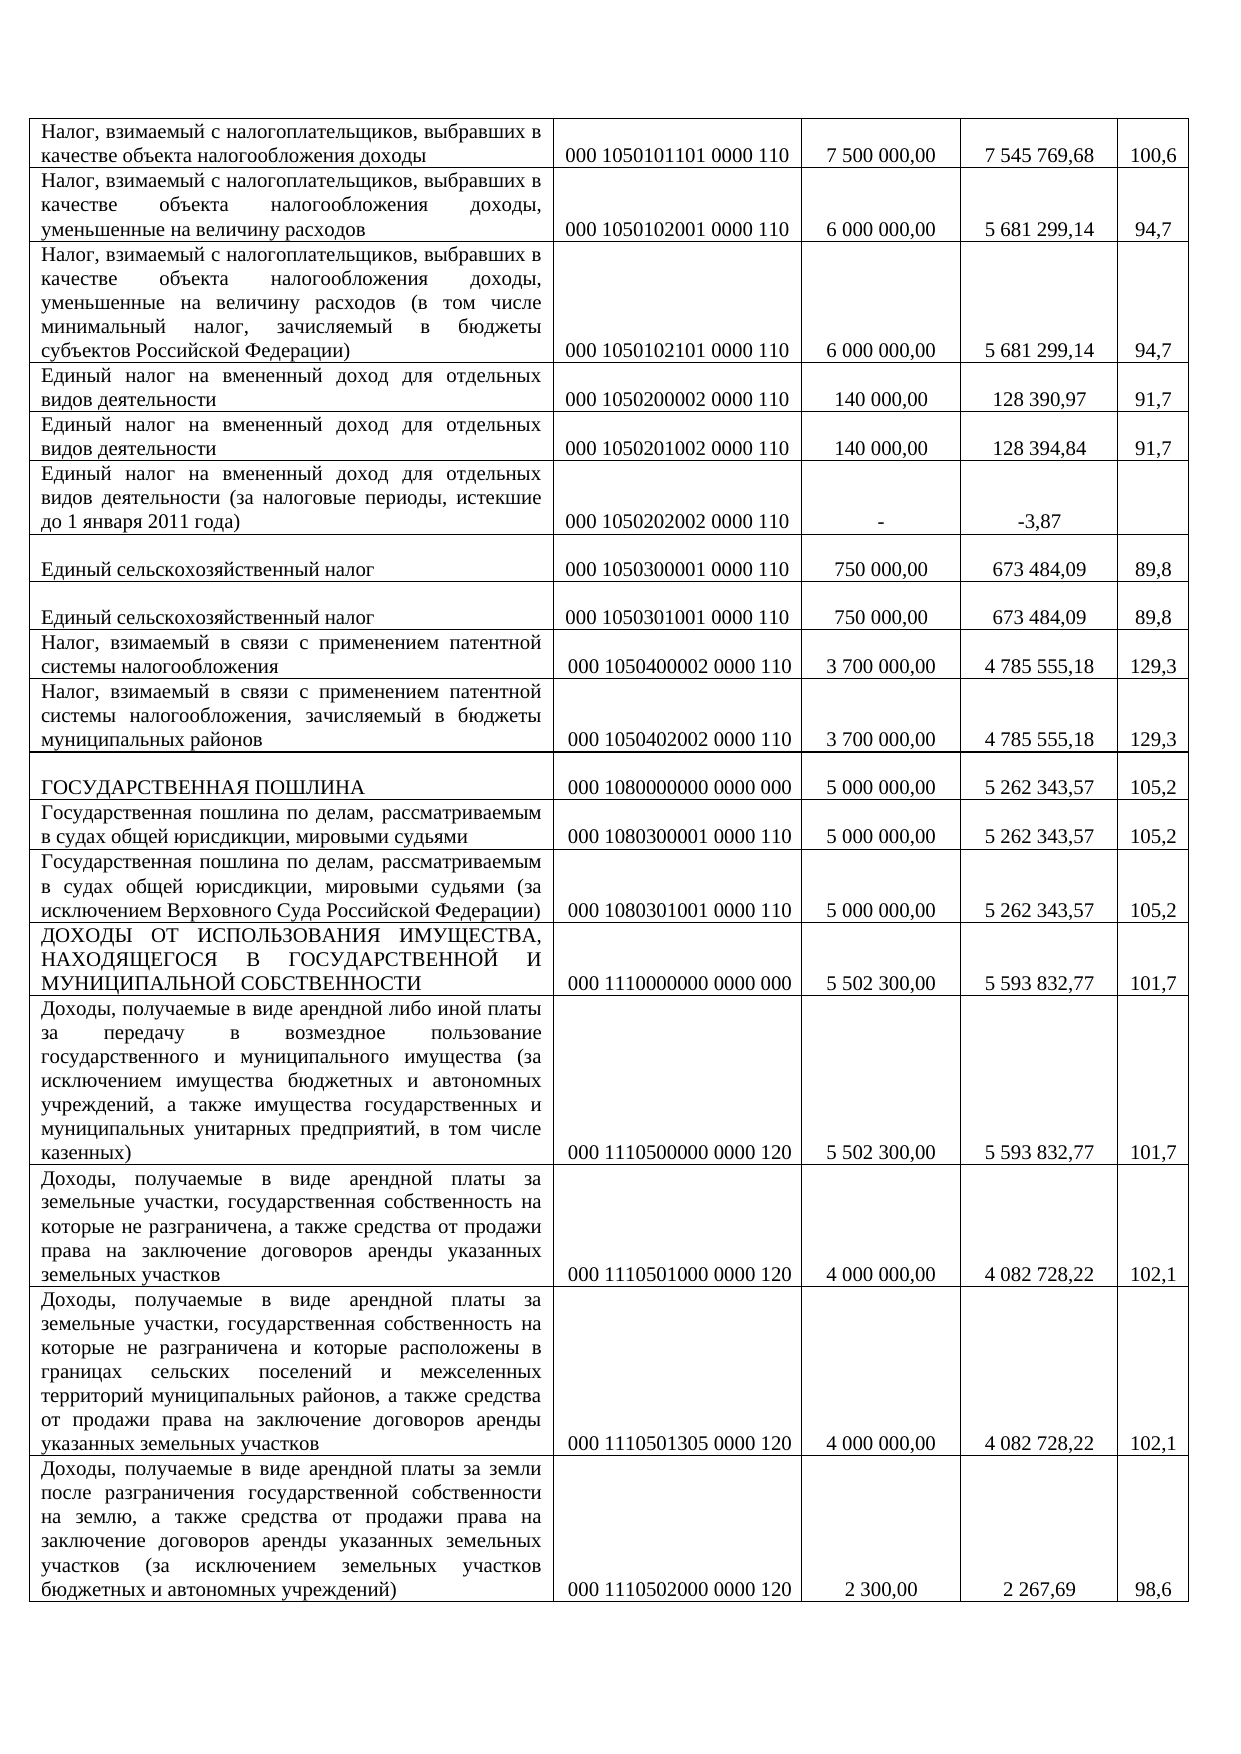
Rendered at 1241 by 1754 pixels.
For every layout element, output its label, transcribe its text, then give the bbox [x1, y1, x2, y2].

table_cell 91,7 [1118, 412, 1188, 460]
table_cell 7 545 769,68 [961, 119, 1117, 167]
table_cell 140 000,00 [802, 363, 960, 411]
table_cell 000 1050400002 0000 110 [554, 630, 801, 678]
table_cell 673 484,09 [961, 535, 1117, 581]
table_cell 91,7 [1118, 363, 1188, 411]
table_cell 000 1050202002 0000 110 [554, 461, 801, 533]
table_cell 5 681 299,14 [961, 242, 1117, 362]
table_cell 000 1050201002 0000 110 [554, 412, 801, 460]
table_cell Налог, взимаемый в связи с применением патентной системы налогообложения [30, 630, 553, 678]
table_cell 5 502 300,00 [802, 996, 960, 1164]
table_cell Налог, взимаемый с налогоплательщиков, выбравших в качестве объекта налогообложения доходы, уменьшенные на величину расходов [30, 168, 553, 241]
table_cell 2 300,00 [802, 1456, 960, 1601]
table_cell 89,8 [1118, 582, 1188, 629]
table_cell 102,1 [1118, 1165, 1188, 1286]
table_cell 100,6 [1118, 119, 1188, 167]
table_cell 673 484,09 [961, 582, 1117, 629]
table_cell 102,1 [1118, 1287, 1188, 1455]
table_cell 000 1080301001 0000 110 [554, 850, 801, 922]
table_cell ДОХОДЫ ОТ ИСПОЛЬЗОВАНИЯ ИМУЩЕСТВА, НАХОДЯЩЕГОСЯ В ГОСУДАРСТВЕННОЙ И МУНИЦИПАЛЬНОЙ СОБСТВЕННОСТИ [30, 923, 553, 995]
table_cell 101,7 [1118, 996, 1188, 1164]
table_cell 3 700 000,00 [802, 630, 960, 678]
table_cell 5 262 343,57 [961, 850, 1117, 922]
table_cell 4 785 555,18 [961, 630, 1117, 678]
table_cell Единый налог на вмененный доход для отдельных видов деятельности [30, 363, 553, 411]
table_cell Налог, взимаемый с налогоплательщиков, выбравших в качестве объекта налогообложения доходы, уменьшенные на величину расходов (в том числе минимальный налог, зачисляемый в бюджеты субъектов Российской Федерации) [30, 242, 553, 362]
table_cell 129,3 [1118, 679, 1188, 751]
table_cell Налог, взимаемый в связи с применением патентной системы налогообложения, зачисляемый в бюджеты муниципальных районов [30, 679, 553, 751]
table_cell -3,87 [961, 461, 1117, 533]
table_cell 4 082 728,22 [961, 1165, 1117, 1286]
table_cell 5 262 343,57 [961, 800, 1117, 848]
table_cell 6 000 000,00 [802, 242, 960, 362]
table_cell 000 1050102001 0000 110 [554, 168, 801, 241]
table_cell 129,3 [1118, 630, 1188, 678]
table_cell ГОСУДАРСТВЕННАЯ ПОШЛИНА [30, 753, 553, 799]
table_cell 89,8 [1118, 535, 1188, 581]
table_cell Государственная пошлина по делам, рассматриваемым в судах общей юрисдикции, мировыми судьями [30, 800, 553, 848]
table_cell Государственная пошлина по делам, рассматриваемым в судах общей юрисдикции, мировыми судьями (за исключением Верховного Суда Российской Федерации) [30, 850, 553, 922]
table_cell 5 502 300,00 [802, 923, 960, 995]
table_cell 5 262 343,57 [961, 753, 1117, 799]
table_cell 750 000,00 [802, 582, 960, 629]
table_cell 94,7 [1118, 242, 1188, 362]
table_cell Единый сельскохозяйственный налог [30, 535, 553, 581]
table_cell 6 000 000,00 [802, 168, 960, 241]
table_cell 98,6 [1118, 1456, 1188, 1601]
table_cell 105,2 [1118, 800, 1188, 848]
table_cell Единый налог на вмененный доход для отдельных видов деятельности [30, 412, 553, 460]
table_cell 4 000 000,00 [802, 1165, 960, 1286]
table_cell Доходы, получаемые в виде арендной либо иной платы за передачу в возмездное пользование государственного и муниципального имущества (за исключением имущества бюджетных и автономных учреждений, а также имущества государственных и муниципальных унитарных предприятий, в том числе казенных) [30, 996, 553, 1164]
table_cell 3 700 000,00 [802, 679, 960, 751]
table_cell 750 000,00 [802, 535, 960, 581]
table_cell 000 1050300001 0000 110 [554, 535, 801, 581]
table_cell Единый налог на вмененный доход для отдельных видов деятельности (за налоговые периоды, истекшие до 1 января 2011 года) [30, 461, 553, 533]
table_cell 128 390,97 [961, 363, 1117, 411]
table_cell 105,2 [1118, 850, 1188, 922]
table_cell 4 785 555,18 [961, 679, 1117, 751]
table_cell Единый сельскохозяйственный налог [30, 582, 553, 629]
table_cell 000 1050102101 0000 110 [554, 242, 801, 362]
table_cell 2 267,69 [961, 1456, 1117, 1601]
table_cell 000 1110501000 0000 120 [554, 1165, 801, 1286]
table_cell 000 1050301001 0000 110 [554, 582, 801, 629]
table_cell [30, 119, 553, 167]
table_cell 5 000 000,00 [802, 753, 960, 799]
table_cell 000 1110502000 0000 120 [554, 1456, 801, 1601]
table_cell 5 000 000,00 [802, 850, 960, 922]
table_cell Доходы, получаемые в виде арендной платы за земельные участки, государственная собственность на которые не разграничена, а также средства от продажи права на заключение договоров аренды указанных земельных участков [30, 1165, 553, 1286]
table_cell 101,7 [1118, 923, 1188, 995]
table_cell 140 000,00 [802, 412, 960, 460]
table_cell Доходы, получаемые в виде арендной платы за земельные участки, государственная собственность на которые не разграничена и которые расположены в границах сельских поселений и межселенных территорий муниципальных районов, а также средства от продажи права на заключение договоров аренды указанных земельных участков [30, 1287, 553, 1455]
table_cell 5 593 832,77 [961, 923, 1117, 995]
table_cell 000 1110501305 0000 120 [554, 1287, 801, 1455]
table_cell Доходы, получаемые в виде арендной платы за земли после разграничения государственной собственности на землю, а также средства от продажи права на заключение договоров аренды указанных земельных участков (за исключением земельных участков бюджетных и автономных учреждений) [30, 1456, 553, 1601]
table_cell 000 1080300001 0000 110 [554, 800, 801, 848]
table_cell 5 593 832,77 [961, 996, 1117, 1164]
table_cell 5 681 299,14 [961, 168, 1117, 241]
table_cell 000 1050402002 0000 110 [554, 679, 801, 751]
table_cell [1118, 461, 1188, 533]
table_cell 7 500 000,00 [802, 119, 960, 167]
table_cell 4 082 728,22 [961, 1287, 1117, 1455]
table_cell 000 1110000000 0000 000 [554, 923, 801, 995]
table_cell - [802, 461, 960, 533]
table_cell 128 394,84 [961, 412, 1117, 460]
table_cell 5 000 000,00 [802, 800, 960, 848]
table_cell 94,7 [1118, 168, 1188, 241]
table_cell 000 1050200002 0000 110 [554, 363, 801, 411]
table_cell 000 1110500000 0000 120 [554, 996, 801, 1164]
table_cell 4 000 000,00 [802, 1287, 960, 1455]
table_cell 000 1050101101 0000 110 [554, 119, 801, 167]
table_cell 000 1080000000 0000 000 [554, 753, 801, 799]
table_cell 105,2 [1118, 753, 1188, 799]
